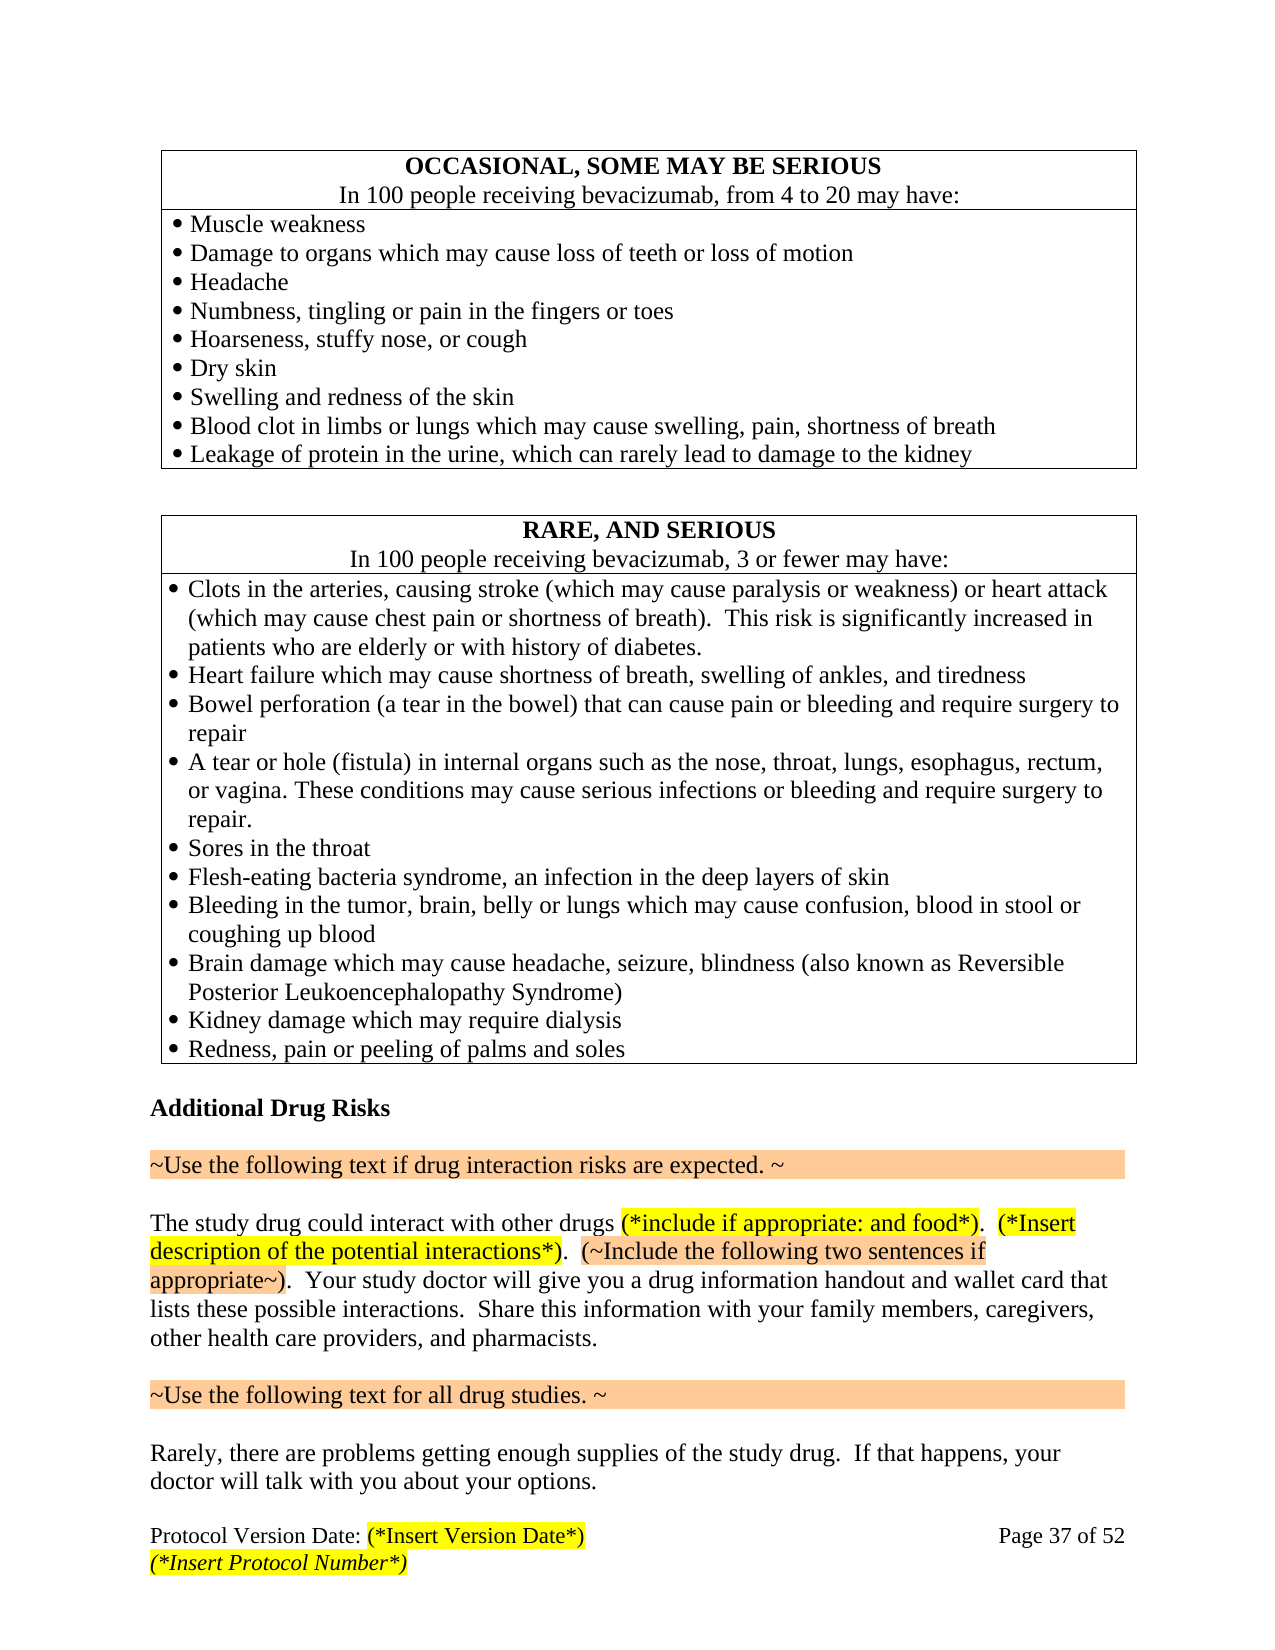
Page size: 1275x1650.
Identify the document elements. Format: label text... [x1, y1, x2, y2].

text ~Use the following text for all drug studies. ~ [150, 1380, 1125, 1409]
text ~Use the following text if drug interaction risks are expected. ~ [150, 1150, 1125, 1179]
text Rarely, there are problems getting enough supplies of the study drug. If that happens, your doctor will talk with you about your options. [150, 1438, 1125, 1495]
text The study drug could interact with other drugs (*include if appropriate: and food*). (*Insert description of the potential interactions*). (~Include the following two sentences if appropriate~). Your study doctor will give you a drug information handout and wallet card that lists these possible interactions. Share this information with your family members, caregivers, other health care providers, and pharmacists. [150, 1208, 1125, 1351]
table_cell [162, 210, 1136, 468]
table_cell Clots in the arteries, causing stroke (which may cause paralysis or weakness) or heart attack (which may cause chest pain or shortness of breath). This risk is significantly increased in patients who are elderly or with history of diabetes. Heart failure which may cause shortness of breath, swelling of ankles, and tiredness Bowel perforation (a tear in the bowel) that can cause pain or bleeding and require surgery to repair A tear or hole (fistula) in internal organs such as the nose, throat, lungs, esophagus, rectum, or vagina. These conditions may cause serious infections or bleeding and require surgery to repair. Sores in the throat Flesh-eating bacteria syndrome, an infection in the deep layers of skin Bleeding in the tumor, brain, belly or lungs which may cause confusion, blood in stool or coughing up blood Brain damage which may cause headache, seizure, blindness (also known as Reversible Posterior Leukoencephalopathy Syndrome) Kidney damage which may require dialysis Redness, pain or peeling of palms and soles [162, 574, 1136, 1063]
table_header OCCASIONAL, SOME MAY BE SERIOUS In 100 people receiving bevacizumab, from 4 to 20 may have: [162, 151, 1136, 208]
text Additional Drug Risks [150, 1093, 1125, 1121]
table_header RARE, AND SERIOUS In 100 people receiving bevacizumab, 3 or fewer may have: [162, 516, 1136, 573]
